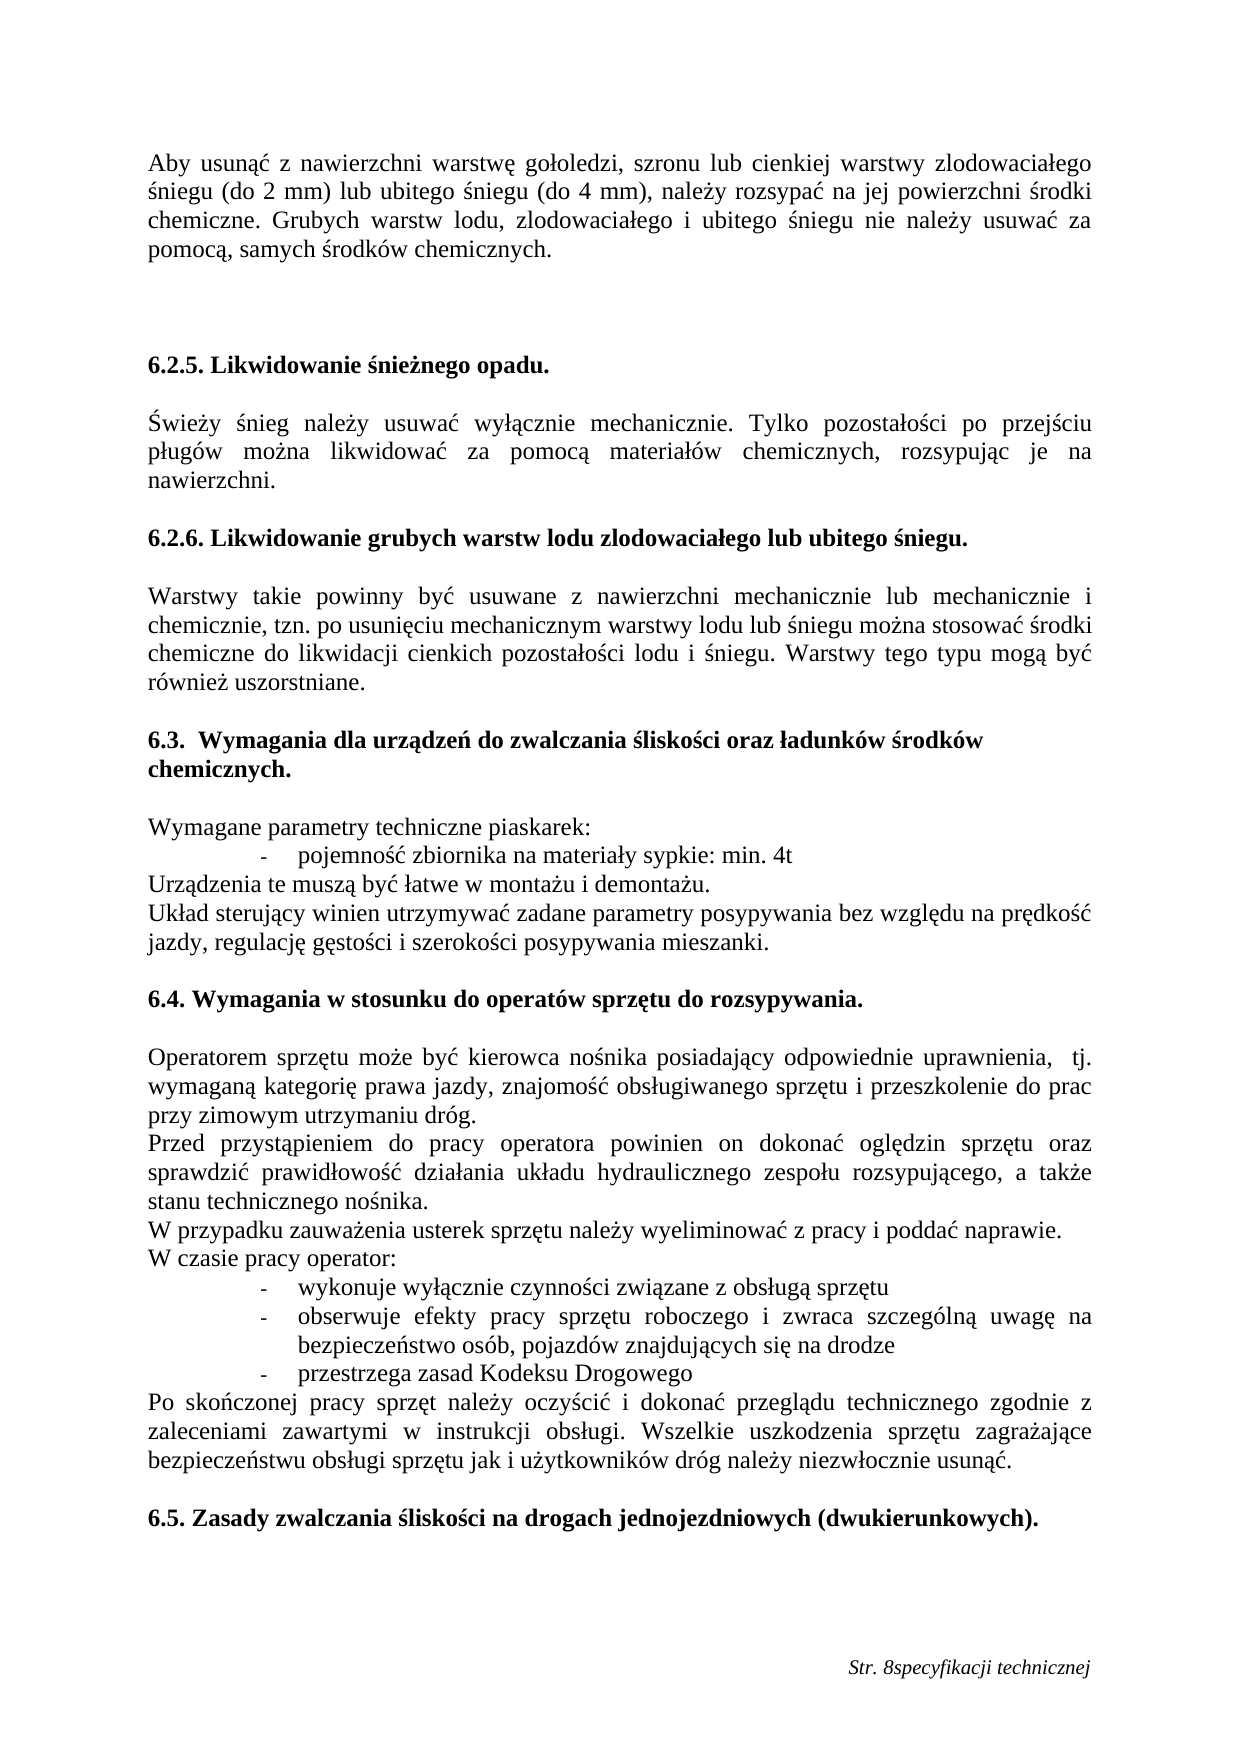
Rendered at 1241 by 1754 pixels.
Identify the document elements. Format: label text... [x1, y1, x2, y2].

text Urządzenia te muszą być łatwe w montażu i demontażu. [148, 869, 1093, 898]
text 6.3. Wymagania dla urządzeń do zwalczania śliskości oraz ładunków środków chemicznych. [148, 725, 1093, 783]
text W przypadku zauważenia usterek sprzętu należy wyeliminować z pracy i poddać naprawie. [148, 1215, 1093, 1243]
list przestrzega zasad Kodeksu Drogowego [260, 1358, 1093, 1387]
text 6.2.5. Likwidowanie śnieżnego opadu. [148, 350, 1093, 378]
text 6.4. Wymagania w stosunku do operatów sprzętu do rozsypywania. [148, 984, 1093, 1013]
text Po skończonej pracy sprzęt należy oczyścić i dokonać przeglądu technicznego zgodnie z zaleceniami zawartymi w instrukcji obsługi. Wszelkie uszkodzenia sprzętu zagrażające bezpieczeństwu obsługi sprzętu jak i użytkowników dróg należy niezwłocznie usunąć. [148, 1387, 1093, 1473]
text W czasie pracy operator: [148, 1243, 1093, 1272]
text Układ sterujący winien utrzymywać zadane parametry posypywania bez względu na prędkość jazdy, regulację gęstości i szerokości posypywania mieszanki. [148, 898, 1093, 956]
text Warstwy takie powinny być usuwane z nawierzchni mechanicznie lub mechanicznie i chemicznie, tzn. po usunięciu mechanicznym warstwy lodu lub śniegu można stosować środki chemiczne do likwidacji cienkich pozostałości lodu i śniegu. Warstwy tego typu mogą być również uszorstniane. [148, 581, 1093, 696]
text Aby usunąć z nawierzchni warstwę gołoledzi, szronu lub cienkiej warstwy zlodowaciałego śniegu (do 2 mm) lub ubitego śniegu (do 4 mm), należy rozsypać na jej powierzchni środki chemiczne. Grubych warstw lodu, zlodowaciałego i ubitego śniegu nie należy usuwać za pomocą, samych środków chemicznych. [148, 148, 1093, 263]
list wykonuje wyłącznie czynności związane z obsługą sprzętu [260, 1272, 1093, 1301]
text Operatorem sprzętu może być kierowca nośnika posiadający odpowiednie uprawnienia, tj. wymaganą kategorię prawa jazdy, znajomość obsługiwanego sprzętu i przeszkolenie do prac przy zimowym utrzymaniu dróg. [148, 1042, 1093, 1128]
list obserwuje efekty pracy sprzętu roboczego i zwraca szczególną uwagę na bezpieczeństwo osób, pojazdów znajdujących się na drodze [260, 1301, 1093, 1358]
list pojemność zbiornika na materiały sypkie: min. 4t [260, 841, 1093, 869]
text Świeży śnieg należy usuwać wyłącznie mechanicznie. Tylko pozostałości po przejściu pługów można likwidować za pomocą materiałów chemicznych, rozsypując je na nawierzchni. [148, 408, 1093, 494]
text 6.2.6. Likwidowanie grubych warstw lodu zlodowaciałego lub ubitego śniegu. [148, 523, 1093, 552]
text 6.5. Zasady zwalczania śliskości na drogach jednojezdniowych (dwukierunkowych). [148, 1503, 1093, 1531]
text Przed przystąpieniem do pracy operatora powinien on dokonać oględzin sprzętu oraz sprawdzić prawidłowość działania układu hydraulicznego zespołu rozsypującego, a także stanu technicznego nośnika. [148, 1128, 1093, 1215]
text Wymagane parametry techniczne piaskarek: [148, 812, 1093, 841]
